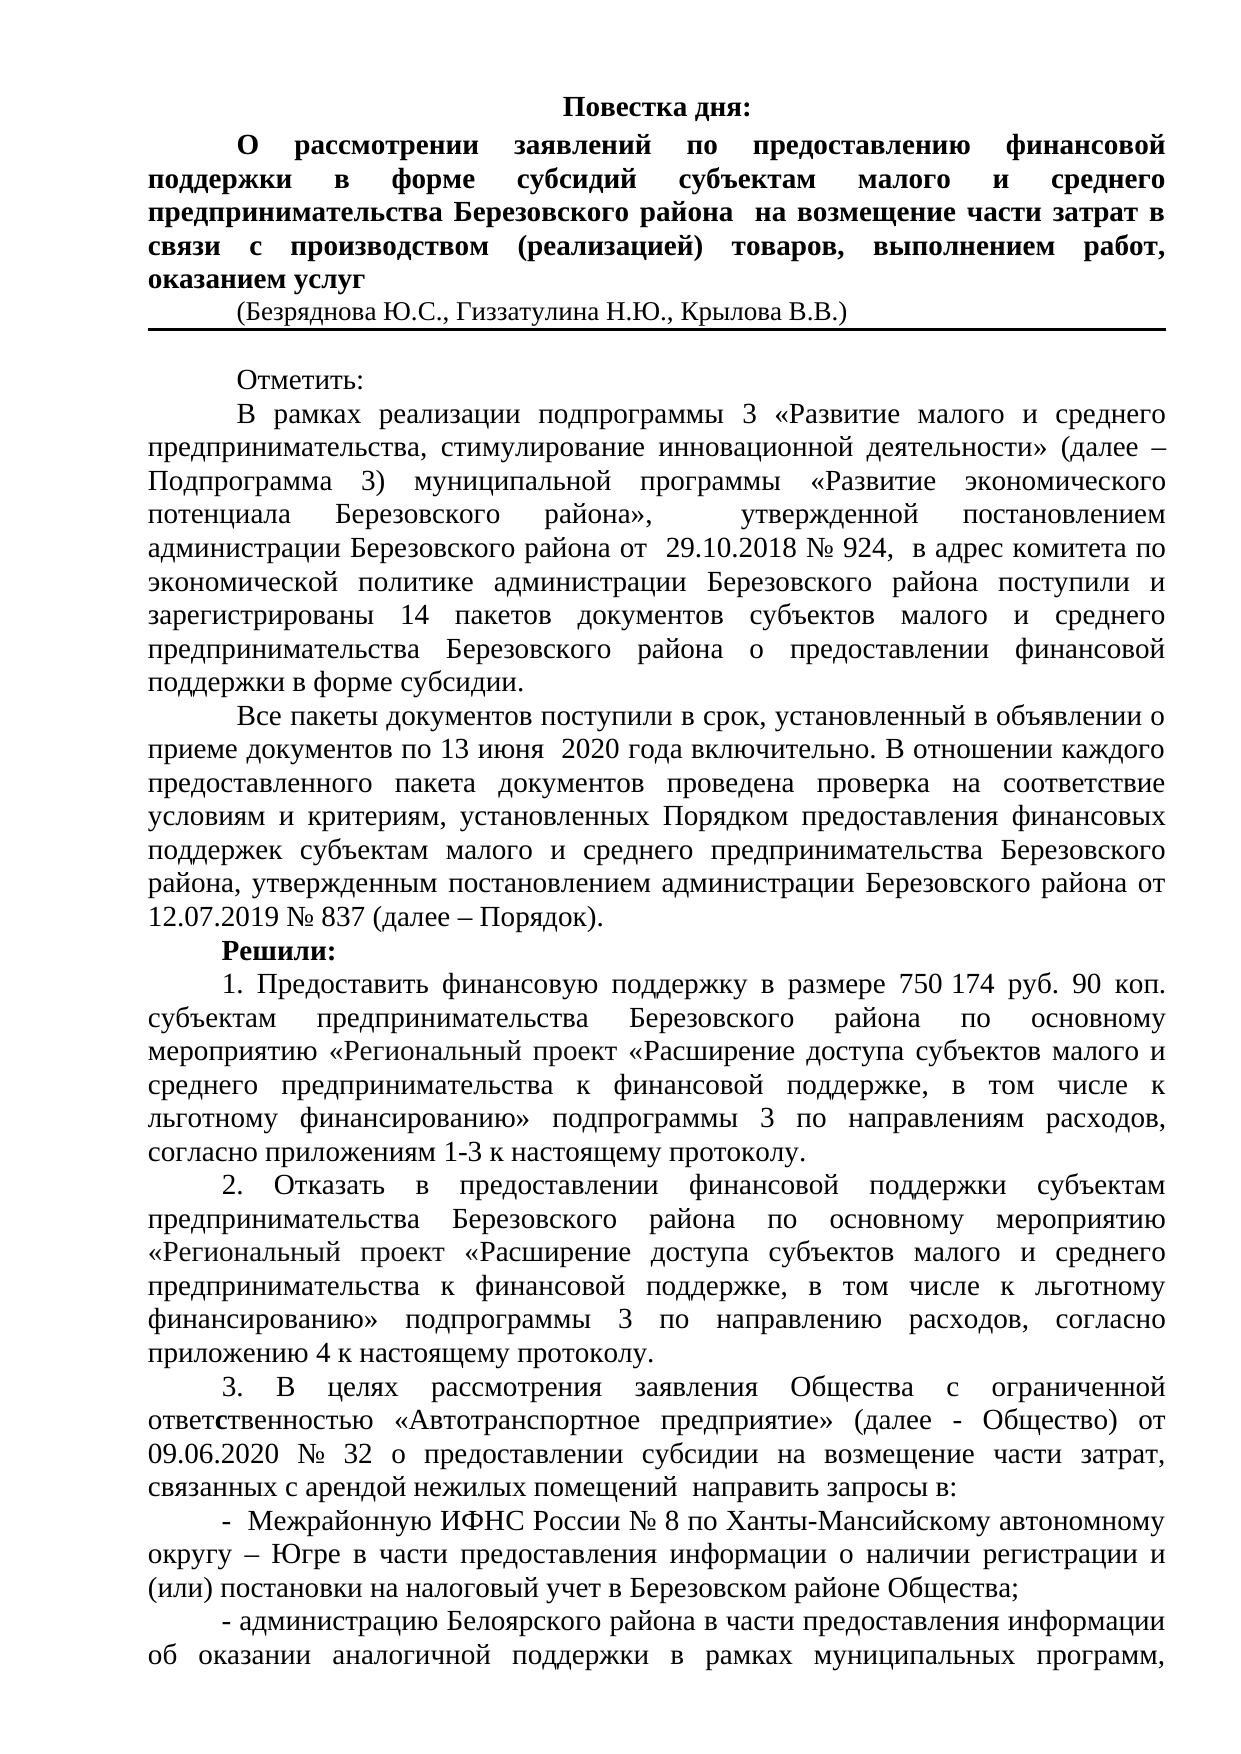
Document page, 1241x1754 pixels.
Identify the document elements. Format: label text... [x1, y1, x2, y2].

text Решили: [148, 933, 1166, 966]
text - Межрайонную ИФНС России № 8 по Ханты-Мансийскому автономному округу – Югре в части предоставления информации о наличии регистрации и (или) постановки на налоговый учет в Березовском районе Общества; [148, 1503, 1166, 1603]
text Повестка дня: [148, 89, 1166, 122]
text Отметить: [148, 362, 1166, 396]
text О рассмотрении заявлений по предоставлению финансовой поддержки в форме субсидий субъектам малого и среднего предпринимательства Березовского района на возмещение части затрат в связи с производством (реализацией) товаров, выполнением работ, оказанием услуг [148, 127, 1166, 295]
text 3. В целях рассмотрения заявления Общества с ограниченной ответственностью «Автотранспортное предприятие» (далее - Общество) от 09.06.2020 № 32 о предоставлении субсидии на возмещение части затрат, связанных с арендой нежилых помещений направить запросы в: [148, 1369, 1166, 1503]
text (Безряднова Ю.С., Гиззатулина Н.Ю., Крылова В.В.) [148, 295, 1166, 328]
text В рамках реализации подпрограммы 3 «Развитие малого и среднего предпринимательства, стимулирование инновационной деятельности» (далее – Подпрограмма 3) муниципальной программы «Развитие экономического потенциала Березовского района», утвержденной постановлением администрации Березовского района от 29.10.2018 № 924, в адрес комитета по экономической политике администрации Березовского района поступили и зарегистрированы 14 пакетов документов субъектов малого и среднего предпринимательства Березовского района о предоставлении финансовой поддержки в форме субсидии. [148, 396, 1166, 698]
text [148, 1603, 1166, 1671]
text Все пакеты документов поступили в срок, установленный в объявлении о приеме документов по 13 июня 2020 года включительно. В отношении каждого предоставленного пакета документов проведена проверка на соответствие условиям и критериям, установленных Порядком предоставления финансовых поддержек субъектам малого и среднего предпринимательства Березовского района, утвержденным постановлением администрации Березовского района от 12.07.2019 № 837 (далее – Порядок). [148, 698, 1166, 933]
text 1. Предоставить финансовую поддержку в размере 750 174 руб. 90 коп. субъектам предпринимательства Березовского района по основному мероприятию «Региональный проект «Расширение доступа субъектов малого и среднего предпринимательства к финансовой поддержке, в том числе к льготному финансированию» подпрограммы 3 по направлениям расходов, согласно приложениям 1-3 к настоящему протоколу. [148, 966, 1166, 1167]
text 2. Отказать в предоставлении финансовой поддержки субъектам предпринимательства Березовского района по основному мероприятию «Региональный проект «Расширение доступа субъектов малого и среднего предпринимательства к финансовой поддержке, в том числе к льготному финансированию» подпрограммы 3 по направлению расходов, согласно приложению 4 к настоящему протоколу. [148, 1167, 1166, 1369]
